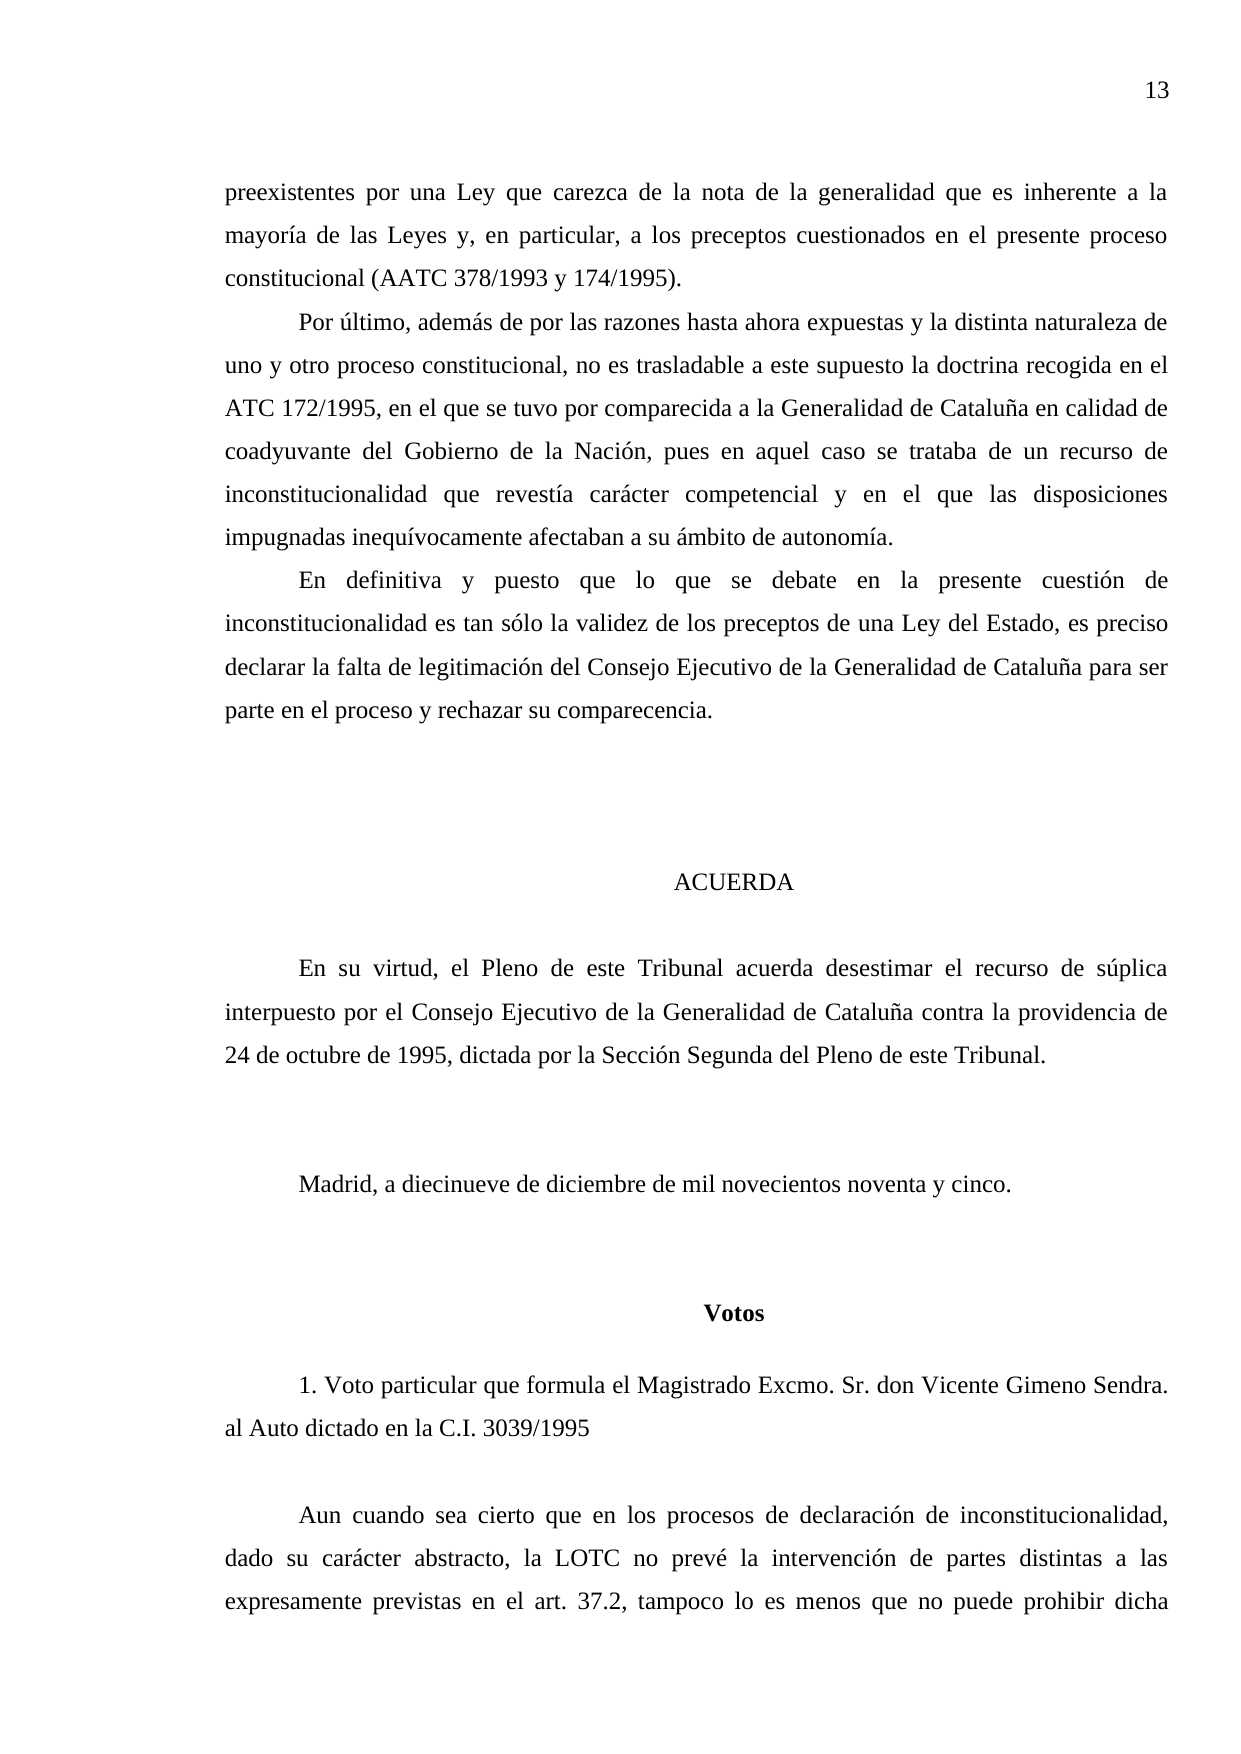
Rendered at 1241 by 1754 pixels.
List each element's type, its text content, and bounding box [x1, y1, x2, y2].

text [224, 177, 1169, 292]
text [224, 1500, 1169, 1615]
text En definitiva y puesto que lo que se debate en la presente cuestión de inconstitucionalidad es tan sólo la validez de los preceptos de una Ley del Estado, es preciso declarar la falta de legitimación del Consejo Ejecutivo de la Generalidad de Cataluña para ser parte en el proceso y rechazar su comparecencia. [224, 565, 1169, 723]
subtitle Votos [224, 1298, 1169, 1327]
text 1. Voto particular que formula el Magistrado Excmo. Sr. don Vicente Gimeno Sendra. al Auto dictado en la C.I. 3039/1995 [224, 1370, 1169, 1442]
text Madrid, a diecinueve de diciembre de mil novecientos noventa y cinco. [224, 1169, 1169, 1198]
text En su virtud, el Pleno de este Tribunal acuerda desestimar el recurso de súplica interpuesto por el Consejo Ejecutivo de la Generalidad de Cataluña contra la providencia de 24 de octubre de 1995, dictada por la Sección Segunda del Pleno de este Tribunal. [224, 953, 1169, 1068]
text Por último, además de por las razones hasta ahora expuestas y la distinta naturaleza de uno y otro proceso constitucional, no es trasladable a este supuesto la doctrina recogida en el ATC 172/1995, en el que se tuvo por comparecida a la Generalidad de Cataluña en calidad de coadyuvante del Gobierno de la Nación, pues en aquel caso se trataba de un recurso de inconstitucionalidad que revestía carácter competencial y en el que las disposiciones impugnadas inequívocamente afectaban a su ámbito de autonomía. [224, 307, 1169, 551]
text ACUERDA [224, 867, 1169, 896]
